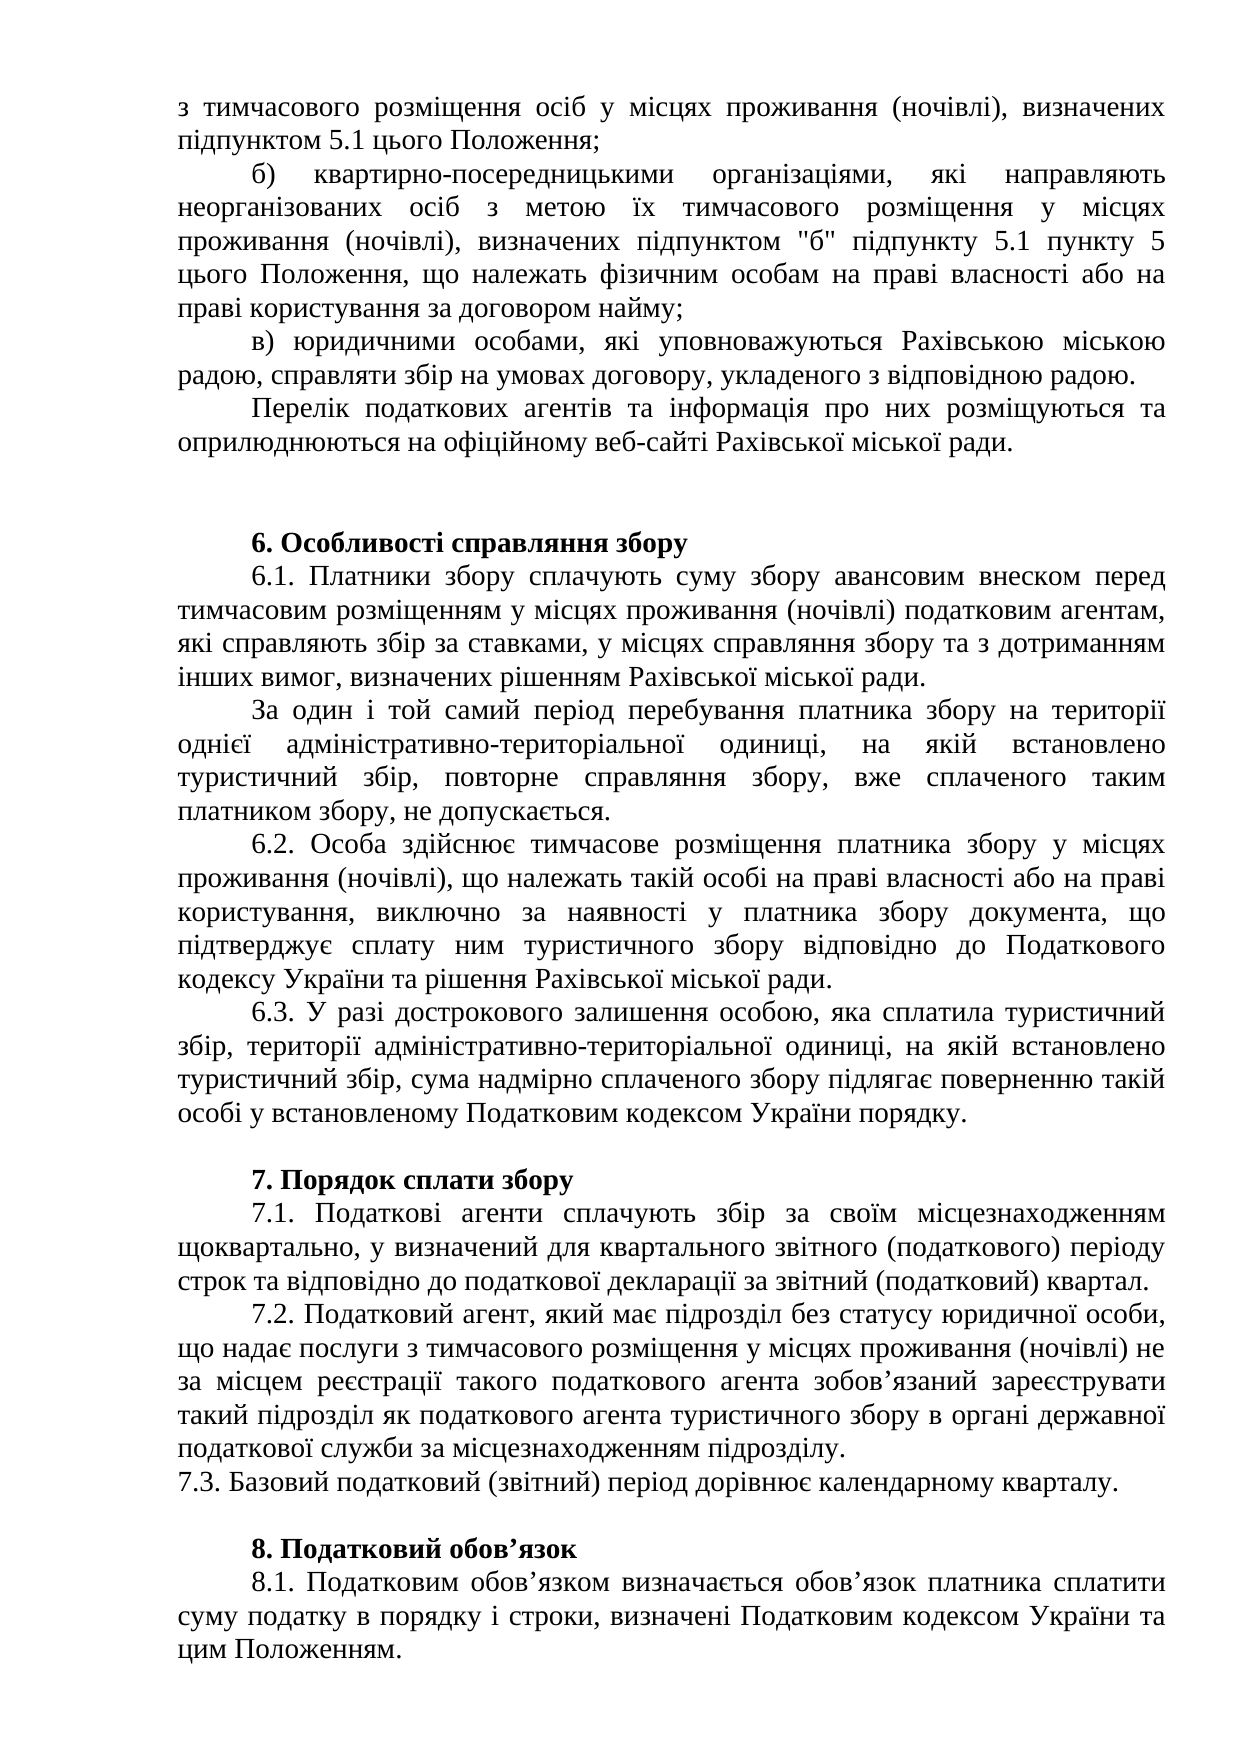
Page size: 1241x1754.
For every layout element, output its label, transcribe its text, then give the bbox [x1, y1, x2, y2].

text 6. Особливості справляння збору [177, 525, 1167, 558]
text Перелік податкових агентів та інформація про них розміщуються та оприлюднюються на офіційному веб-сайті Рахівської міської ради. [177, 391, 1167, 458]
text 6.1. Платники збору сплачують суму збору авансовим внеском перед тимчасовим розміщенням у місцях проживання (ночівлі) податковим агентам, які справляють збір за ставками, у місцях справляння збору та з дотриманням інших вимог, визначених рішенням Рахівської міської ради. [177, 558, 1167, 692]
text 7.2. Податковий агент, який має підрозділ без статусу юридичної особи, що надає послуги з тимчасового розміщення у місцях проживання (ночівлі) не за місцем реєстрації такого податкового агента зобов’язаний зареєструвати такий підрозділ як податкового агента туристичного збору в органі державної податкової служби за місцезнаходженням підрозділу. [177, 1296, 1167, 1464]
text 8.1. Податковим обов’язком визначається обов’язок платника сплатити суму податку в порядку і строки, визначені Податковим кодексом України та цим Положенням. [177, 1564, 1167, 1665]
text За один і той самий період перебування платника збору на території однієї адміністративно-територіальної одиниці, на якій встановлено туристичний збір, повторне справляння збору, вже сплаченого таким платником збору, не допускається. [177, 692, 1167, 827]
text 7.3. Базовий податковий (звітний) період дорівнює календарному кварталу. [177, 1464, 1167, 1497]
text 6.2. Особа здійснює тимчасове розміщення платника збору у місцях проживання (ночівлі), що належать такій особі на праві власності або на праві користування, виключно за наявності у платника збору документа, що підтверджує сплату ним туристичного збору відповідно до Податкового кодексу України та рішення Рахівської міської ради. [177, 827, 1167, 994]
text б) квартирно-посередницькими організаціями, які направляють неорганізованих осіб з метою їх тимчасового розміщення у місцях проживання (ночівлі), визначених підпунктом "б" підпункту 5.1 пункту 5 цього Положення, що належать фізичним особам на праві власності або на праві користування за договором найму; [177, 156, 1167, 323]
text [177, 89, 1167, 156]
text 7. Порядок сплати збору [177, 1162, 1167, 1196]
text в) юридичними особами, які уповноважуються Рахівською міською радою, справляти збір на умовах договору, укладеного з відповідною радою. [177, 323, 1167, 391]
text 7.1. Податкові агенти сплачують збір за своїм місцезнаходженням щоквартально, у визначений для квартального звітного (податкового) періоду строк та відповідно до податкової декларації за звітний (податковий) квартал. [177, 1196, 1167, 1296]
text 8. Податковий обов’язок [177, 1531, 1167, 1564]
text 6.3. У разі дострокового залишення особою, яка сплатила туристичний збір, території адміністративно-територіальної одиниці, на якій встановлено туристичний збір, сума надмірно сплаченого збору підлягає поверненню такій особі у встановленому Податковим кодексом України порядку. [177, 994, 1167, 1128]
